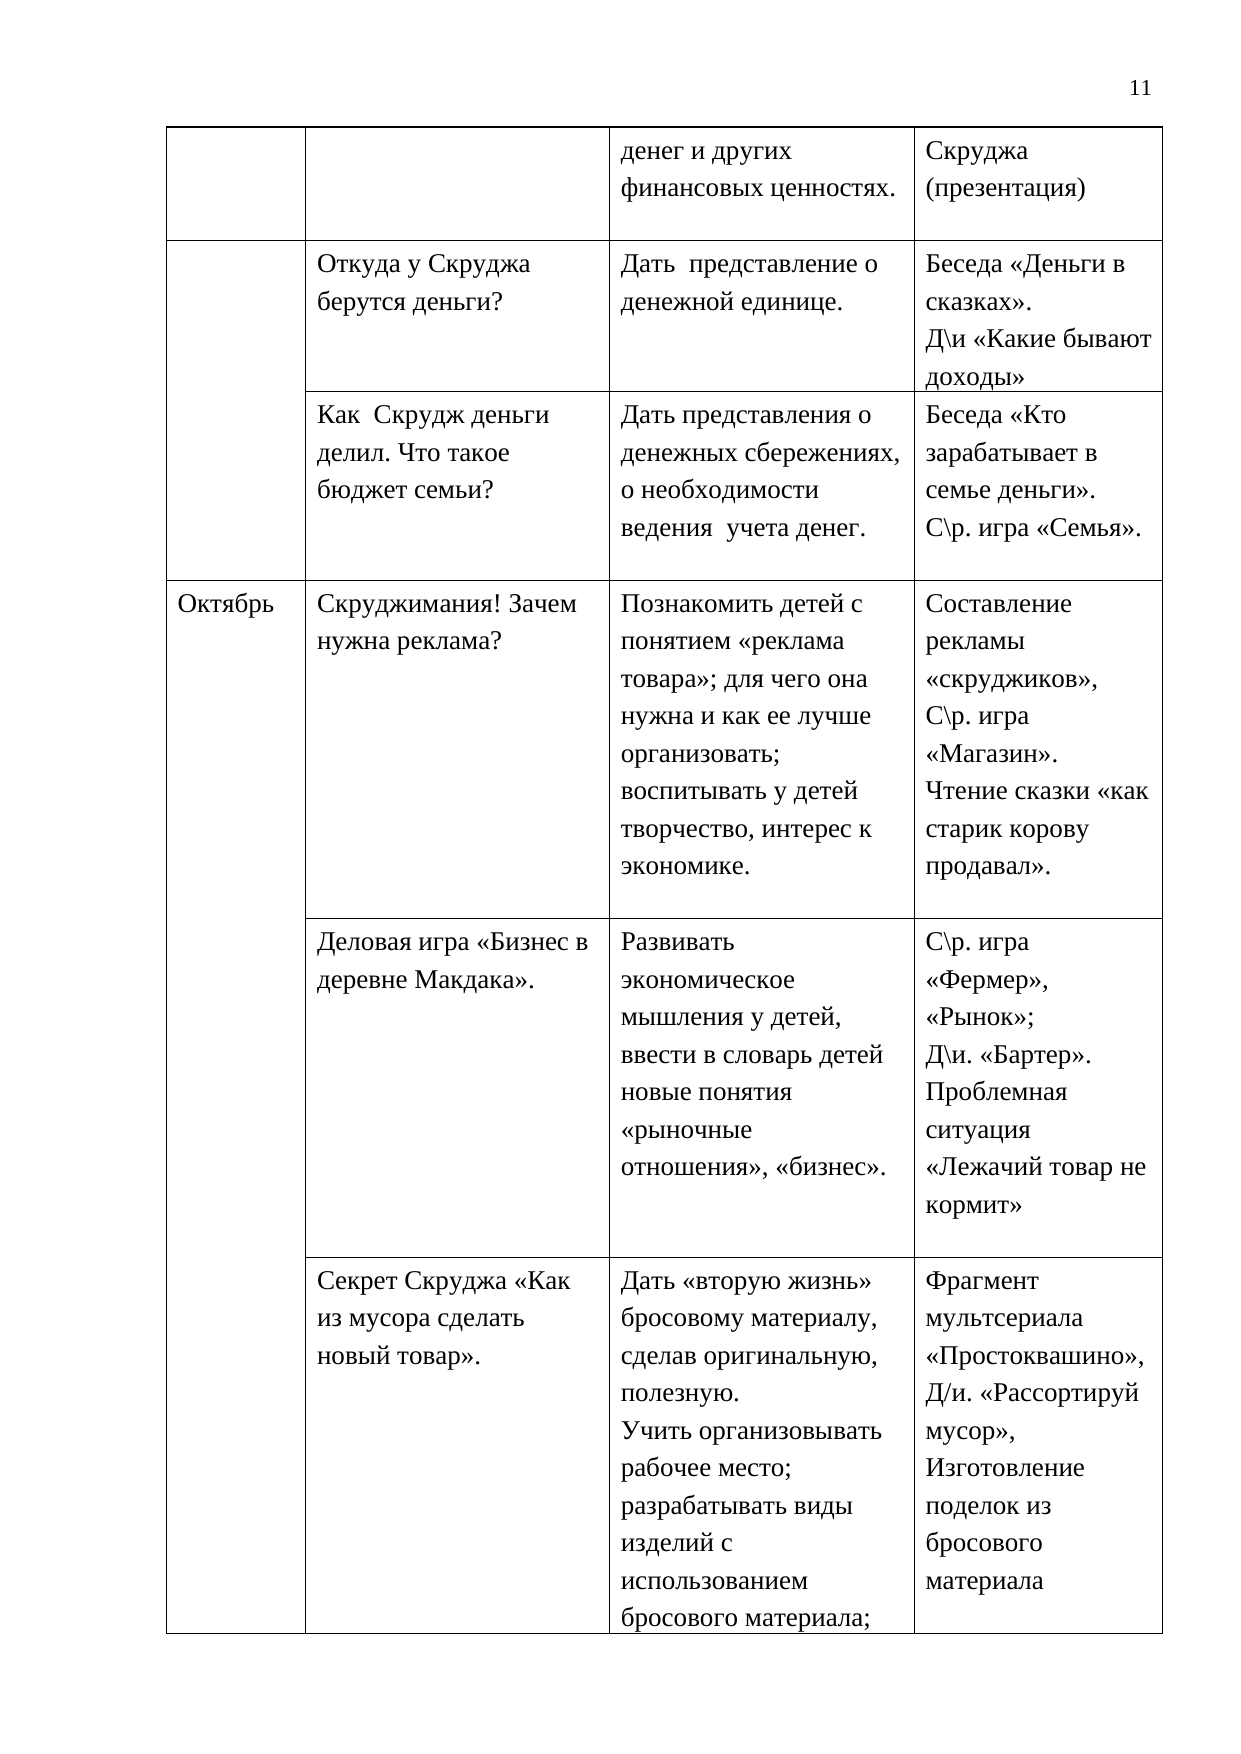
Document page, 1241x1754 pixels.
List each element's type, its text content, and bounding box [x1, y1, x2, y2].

table_cell [167, 241, 305, 579]
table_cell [610, 128, 914, 240]
table_cell Скруджимания! Зачем нужна реклама? [306, 581, 609, 918]
table_cell Деловая игра «Бизнес в деревне Макдака». [306, 919, 609, 1257]
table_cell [306, 128, 609, 240]
table_cell Развивать экономическое мышления у детей, ввести в словарь детей новые понятия «рыночные отношения», «бизнес». [610, 919, 914, 1257]
table_cell Фрагмент мультсериала «Простоквашино», Д/и. «Рассортируй мусор», Изготовление поделок из бросового материала [915, 1258, 1162, 1633]
table_cell Составление рекламы «скруджиков», С\р. игра «Магазин». Чтение сказки «как старик корову продавал». [915, 581, 1162, 918]
table_cell Откуда у Скруджа берутся деньги? [306, 241, 609, 391]
table_cell Как Скрудж деньги делил. Что такое бюджет семьи? [306, 392, 609, 579]
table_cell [915, 128, 1162, 240]
table_cell Дать «вторую жизнь» бросовому материалу, сделав оригинальную, полезную. Учить организовывать рабочее место; разрабатывать виды изделий с использованием бросового материала; [610, 1258, 914, 1633]
table_cell С\р. игра «Фермер», «Рынок»; Д\и. «Бартер». Проблемная ситуация «Лежачий товар не кормит» [915, 919, 1162, 1257]
table_cell Познакомить детей с понятием «реклама товара»; для чего она нужна и как ее лучше организовать; воспитывать у детей творчество, интерес к экономике. [610, 581, 914, 918]
table_cell Беседа «Кто зарабатывает в семье деньги». С\р. игра «Семья». [915, 392, 1162, 579]
table_cell Дать представления о денежных сбережениях, о необходимости ведения учета денег. [610, 392, 914, 579]
table_cell Октябрь [167, 581, 305, 1633]
table_cell Дать представление о денежной единице. [610, 241, 914, 391]
table_cell Беседа «Деньги в сказках». Д\и «Какие бывают доходы» [915, 241, 1162, 391]
table_cell Секрет Скруджа «Как из мусора сделать новый товар». [306, 1258, 609, 1633]
